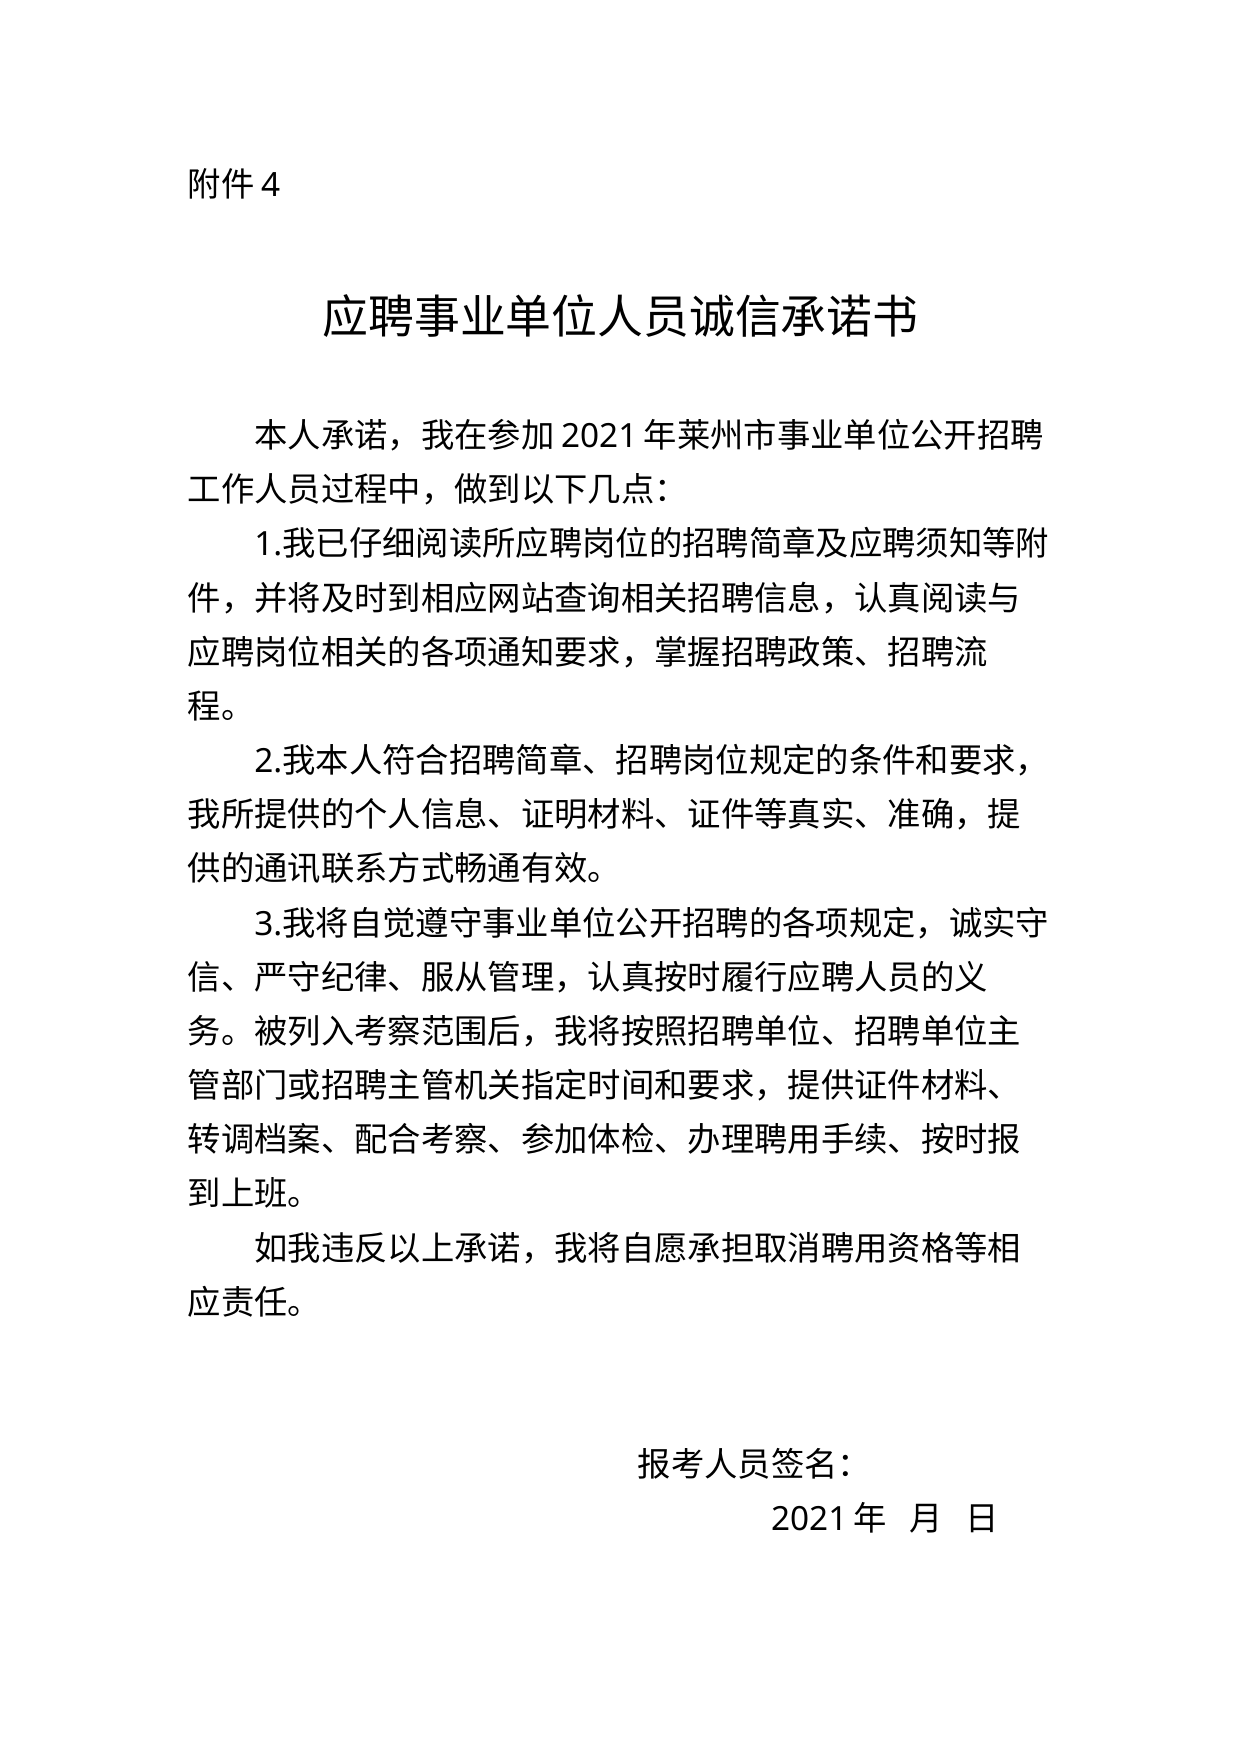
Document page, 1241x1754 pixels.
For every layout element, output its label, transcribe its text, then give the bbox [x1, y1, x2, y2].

text 附件4 [187, 150, 1053, 208]
text 报考人员签名： [187, 1433, 1053, 1487]
text 1.我已仔细阅读所应聘岗位的招聘简章及应聘须知等附件，并将及时到相应网站查询相关招聘信息，认真阅读与应聘岗位相关的各项通知要求，掌握招聘政策、招聘流程。 [187, 512, 1053, 729]
text 2.我本人符合招聘简章、招聘岗位规定的条件和要求，我所提供的个人信息、证明材料、证件等真实、准确，提供的通讯联系方式畅通有效。 [187, 729, 1053, 892]
subtitle 应聘事业单位人员诚信承诺书 [187, 267, 1053, 350]
text 本人承诺，我在参加2021年莱州市事业单位公开招聘工作人员过程中，做到以下几点： [187, 404, 1053, 512]
text 2021年 月 日 [187, 1487, 1053, 1542]
text 如我违反以上承诺，我将自愿承担取消聘用资格等相应责任。 [187, 1217, 1053, 1325]
text 3.我将自觉遵守事业单位公开招聘的各项规定，诚实守信、严守纪律、服从管理，认真按时履行应聘人员的义务。被列入考察范围后，我将按照招聘单位、招聘单位主管部门或招聘主管机关指定时间和要求，提供证件材料、转调档案、配合考察、参加体检、办理聘用手续、按时报到上班。 [187, 892, 1053, 1217]
